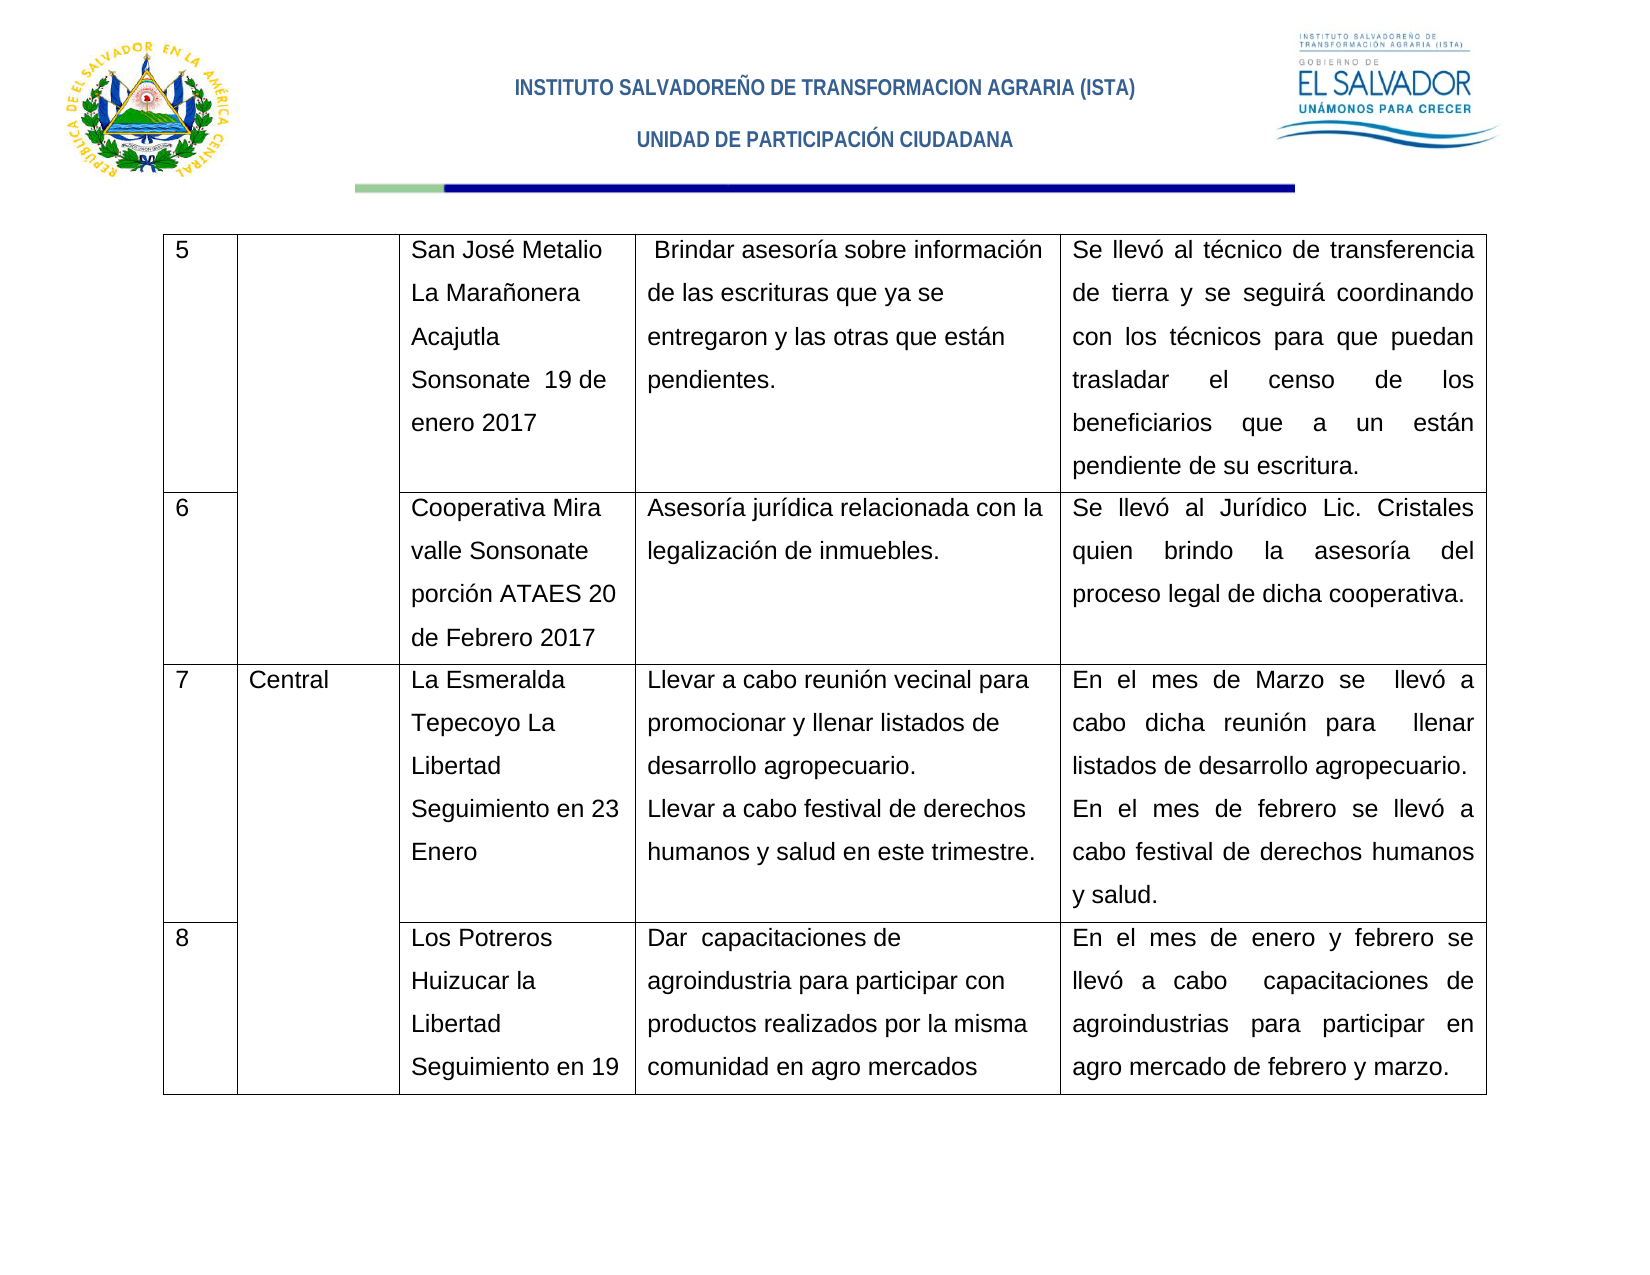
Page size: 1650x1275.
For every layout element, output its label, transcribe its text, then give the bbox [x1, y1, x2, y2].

table_cell Llevar a cabo reunión vecinal para promocionar y llenar listados de desarrollo agropecuario. Llevar a cabo festival de derechos humanos y salud en este trimestre. [636, 665, 1060, 922]
picture [66, 42, 229, 177]
table_cell Brindar asesoría sobre información de las escrituras que ya se entregaron y las otras que están pendientes. [636, 235, 1060, 492]
table_cell La Esmeralda Tepecoyo La Libertad Seguimiento en 23 Enero [400, 665, 635, 922]
table_cell 8 [164, 923, 237, 1093]
table_cell Se llevó al técnico de transferencia de tierra y se seguirá coordinando con los técnicos para que puedan trasladar el censo de los beneficiarios que a un están pendiente de su escritura. [1061, 235, 1486, 492]
table_cell 7 [164, 665, 237, 922]
table_cell Cooperativa Mira valle Sonsonate porción ATAES 20 de Febrero 2017 [400, 493, 635, 664]
picture [1275, 24, 1502, 159]
picture [355, 178, 1295, 200]
table_cell Los Potreros Huizucar la Libertad Seguimiento en 19 de Enero [400, 923, 635, 1093]
table_cell Se llevó al Jurídico Lic. Cristales quien brindo la asesoría del proceso legal de dicha cooperativa. [1061, 493, 1486, 664]
table_cell 6 [164, 493, 237, 664]
table_cell San José Metalio La Marañonera Acajutla Sonsonate 19 de enero 2017 [400, 235, 635, 492]
table_cell 5 [164, 235, 237, 492]
table_cell Asesoría jurídica relacionada con la legalización de inmuebles. [636, 493, 1060, 664]
table_cell Central [238, 665, 399, 1093]
table_cell En el mes de Marzo se llevó a cabo dicha reunión para llenar listados de desarrollo agropecuario. En el mes de febrero se llevó a cabo festival de derechos humanos y salud. [1061, 665, 1486, 922]
